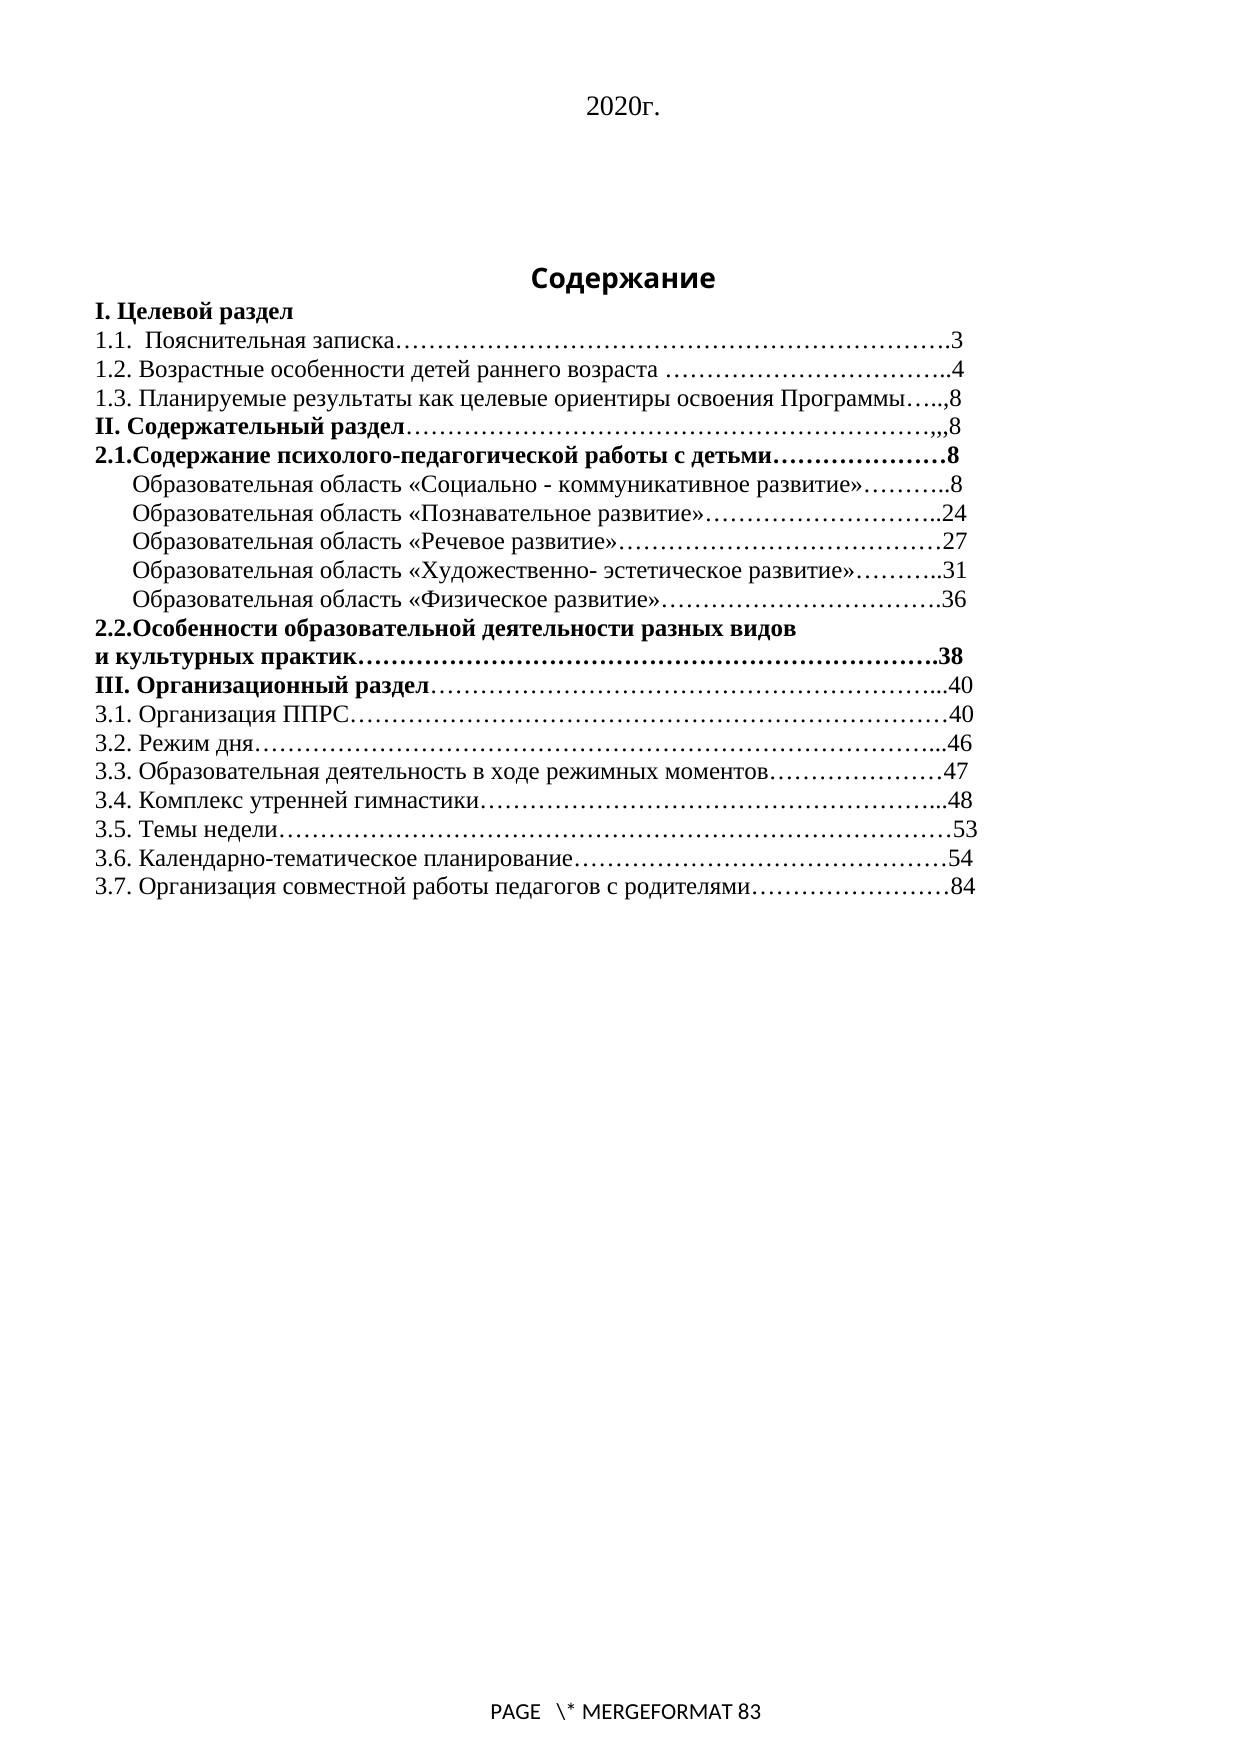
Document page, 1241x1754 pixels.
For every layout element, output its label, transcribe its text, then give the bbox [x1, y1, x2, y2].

text 3.7. Организация совместной работы педагогов с родителями……………………84 [94, 871, 1152, 900]
text 1.3. Планируемые результаты как целевые ориентиры освоения Программы…..,8 [94, 383, 1152, 411]
text 1.2. Возрастные особенности детей раннего возраста ……………………………..4 [94, 354, 1152, 383]
text 2.2.Особенности образовательной деятельности разных видов [94, 613, 1152, 641]
text Образовательная область «Художественно- эстетическое развитие»………..31 [94, 555, 1152, 584]
text Образовательная область «Речевое развитие»…………………………………27 [94, 526, 1152, 555]
text Образовательная область «Социально - коммуникативное развитие»………..8 [94, 469, 1152, 498]
text 3.2. Режим дня………………………………………………………………………...46 [94, 728, 1152, 756]
text 3.4. Комплекс утренней гимнастики………………………………………………...48 [94, 785, 1152, 814]
text 2.1.Содержание психолого-педагогической работы с детьми…………………8 [94, 440, 1152, 469]
text 3.5. Темы недели………………………………………………………………………53 [94, 814, 1152, 843]
text 3.3. Образовательная деятельность в ходе режимных моментов…………………47 [94, 756, 1152, 785]
text Образовательная область «Физическое развитие»…………………………….36 [94, 584, 1152, 613]
text I. Целевой раздел [94, 296, 1152, 325]
text 3.6. Календарно-тематическое планирование………………………………………54 [94, 843, 1152, 871]
text Образовательная область «Познавательное развитие»………………………..24 [94, 498, 1152, 526]
text 1.1. Пояснительная записка………………………………………………………….3 [94, 325, 1152, 354]
text 2020г. [94, 89, 1152, 121]
text II. Содержательный раздел………………………………………………………,,,8 [94, 411, 1152, 440]
text и культурных практик…………………………………………………………….38 [94, 641, 1152, 670]
text III. Организационный раздел……………………………………………………...40 [94, 670, 1152, 699]
text Содержание [94, 258, 1152, 296]
text 3.1. Организация ППРС………………………………………………………………40 [94, 699, 1152, 728]
